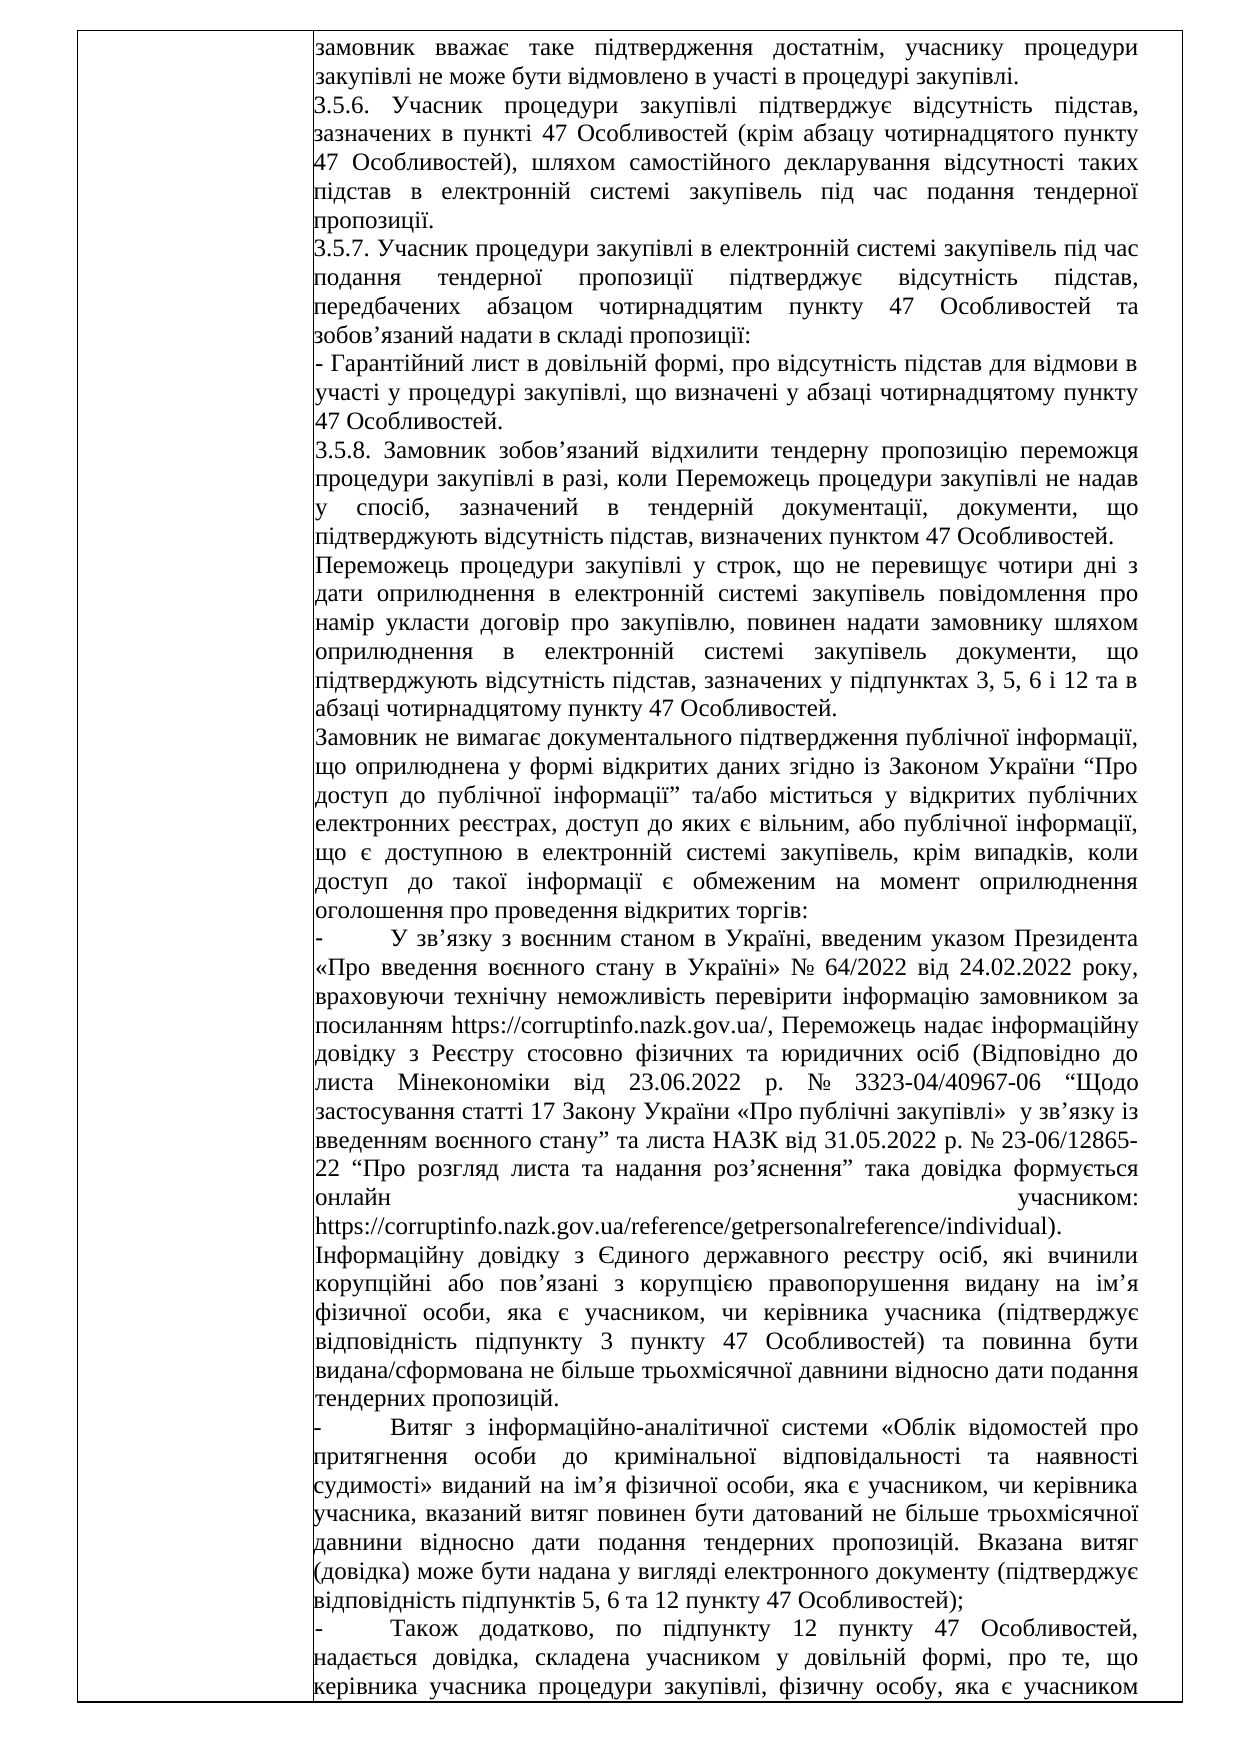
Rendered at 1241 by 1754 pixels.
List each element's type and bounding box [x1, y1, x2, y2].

table_cell [314, 31, 1182, 1701]
table_cell [78, 31, 313, 1701]
